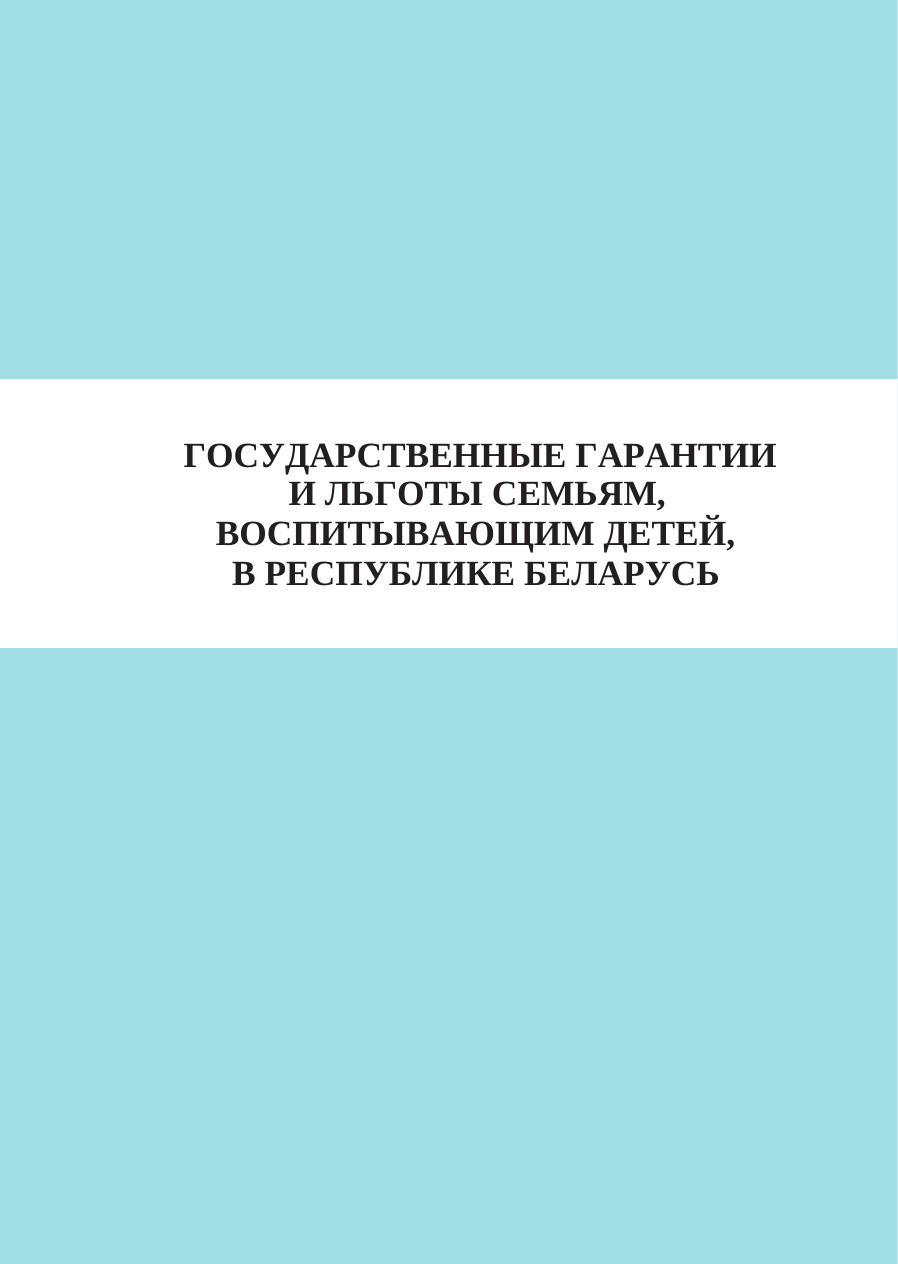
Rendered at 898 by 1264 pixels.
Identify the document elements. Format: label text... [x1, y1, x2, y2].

text В РЕСПУБЛИКЕ БЕЛАРУСЬ [232, 553, 898, 593]
text ГОСУДАРСТВЕННЫЕ ГАРАНТИИ [183, 442, 898, 474]
text ВОСПИТЫВАЮЩИМ ДЕТЕЙ, [216, 513, 898, 553]
text И ЛЬГОТЫ СЕМЬЯМ, [288, 474, 898, 513]
